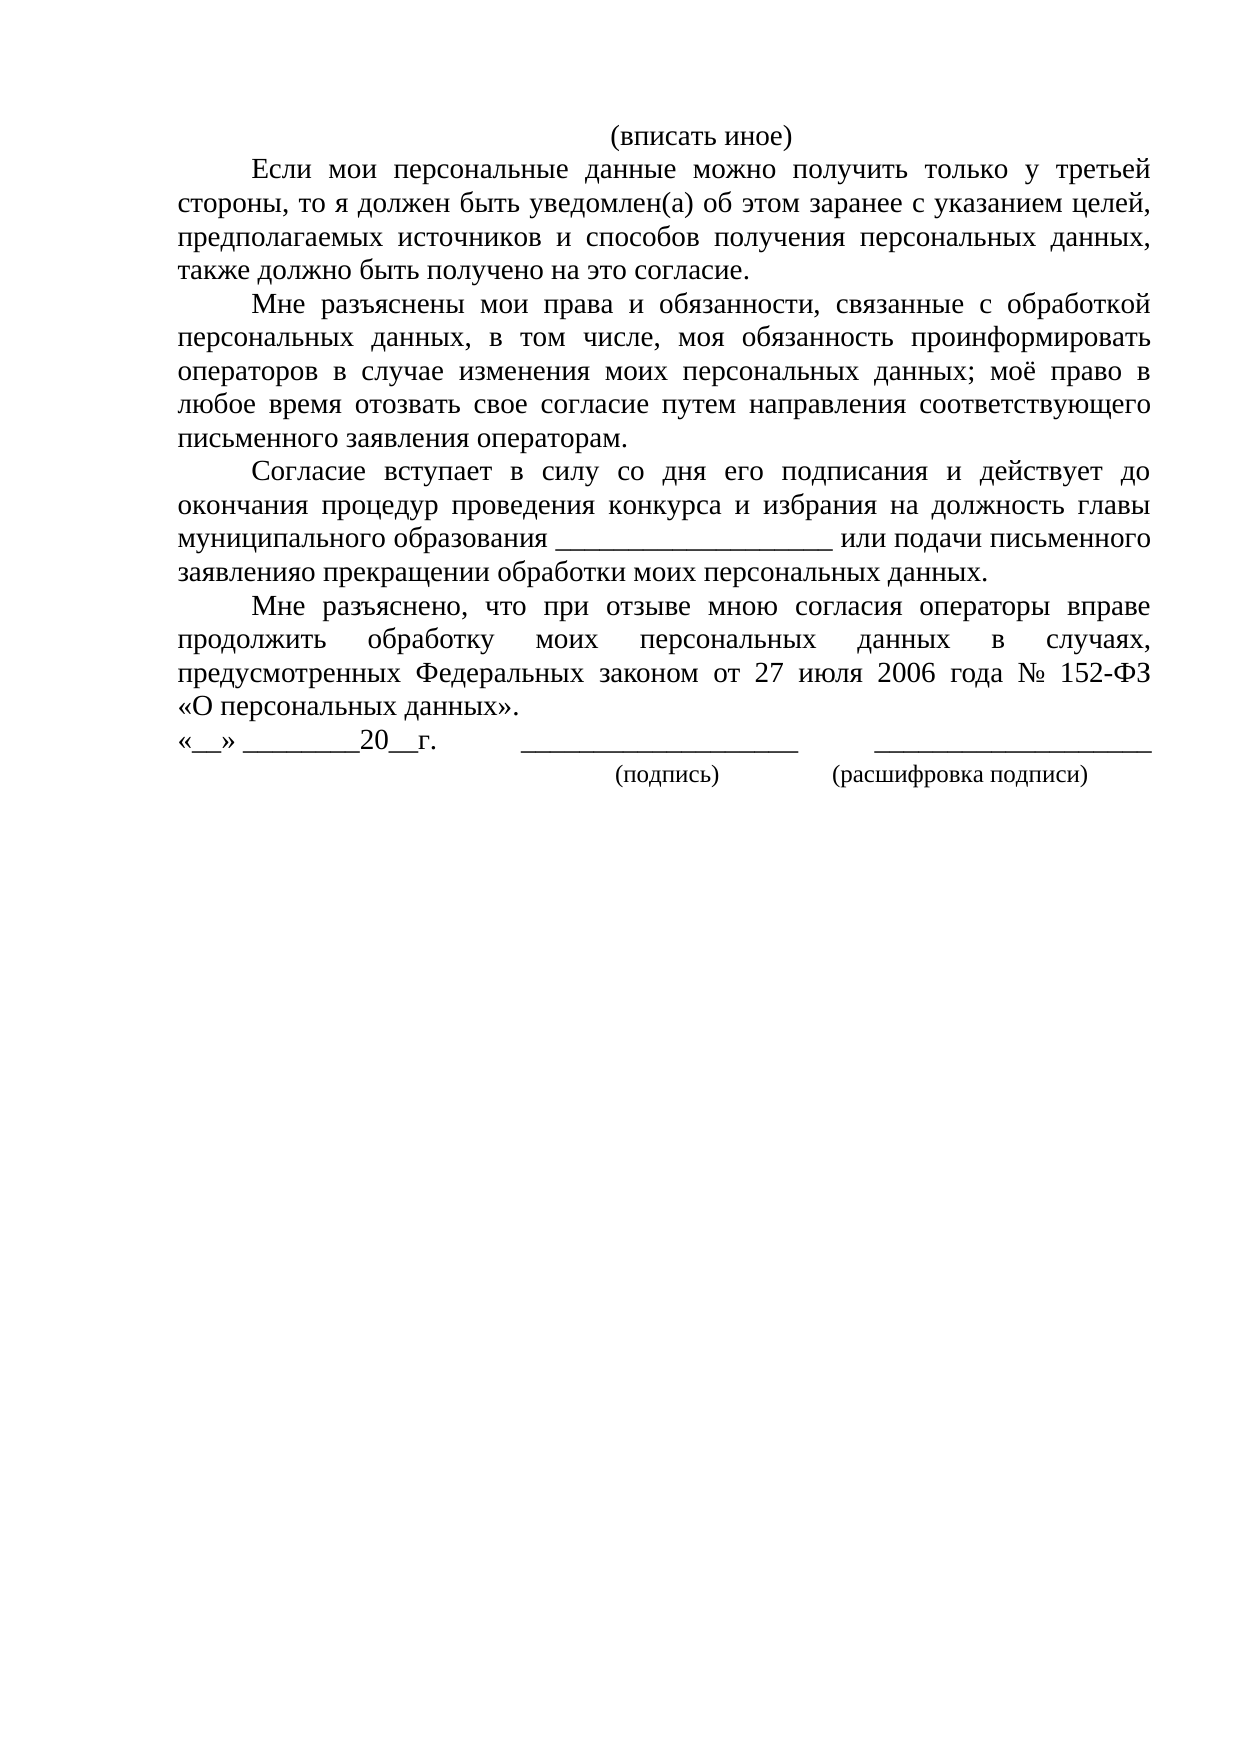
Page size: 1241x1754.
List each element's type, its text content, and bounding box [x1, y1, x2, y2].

text (вписать иное) [177, 118, 1152, 152]
text Мне разъяснены мои права и обязанности, связанные с обработкой персональных данных, в том числе, моя обязанность проинформировать операторов в случае изменения моих персональных данных; моё право в любое время отозвать свое согласие путем направления соответствующего письменного заявления операторам. [177, 286, 1152, 453]
text Согласие вступает в силу со дня его подписания и действует до окончания процедур проведения конкурса и избрания на должность главы муниципального образования ___________________ или подачи письменного заявленияо прекращении обработки моих персональных данных. [177, 453, 1152, 588]
text Мне разъяснено, что при отзыве мною согласия операторы вправе продолжить обработку моих персональных данных в случаях, предусмотренных Федеральных законом от 27 июля 2006 года № 152-ФЗ «О персональных данных». [177, 588, 1152, 722]
text Если мои персональные данные можно получить только у третьей стороны, то я должен быть уведомлен(а) об этом заранее с указанием целей, предполагаемых источников и способов получения персональных данных, также должно быть получено на это согласие. [177, 152, 1152, 286]
text «__» ________20__г. ___________________ ___________________ (подпись) (расшифровка подписи) [615, 755, 1152, 789]
